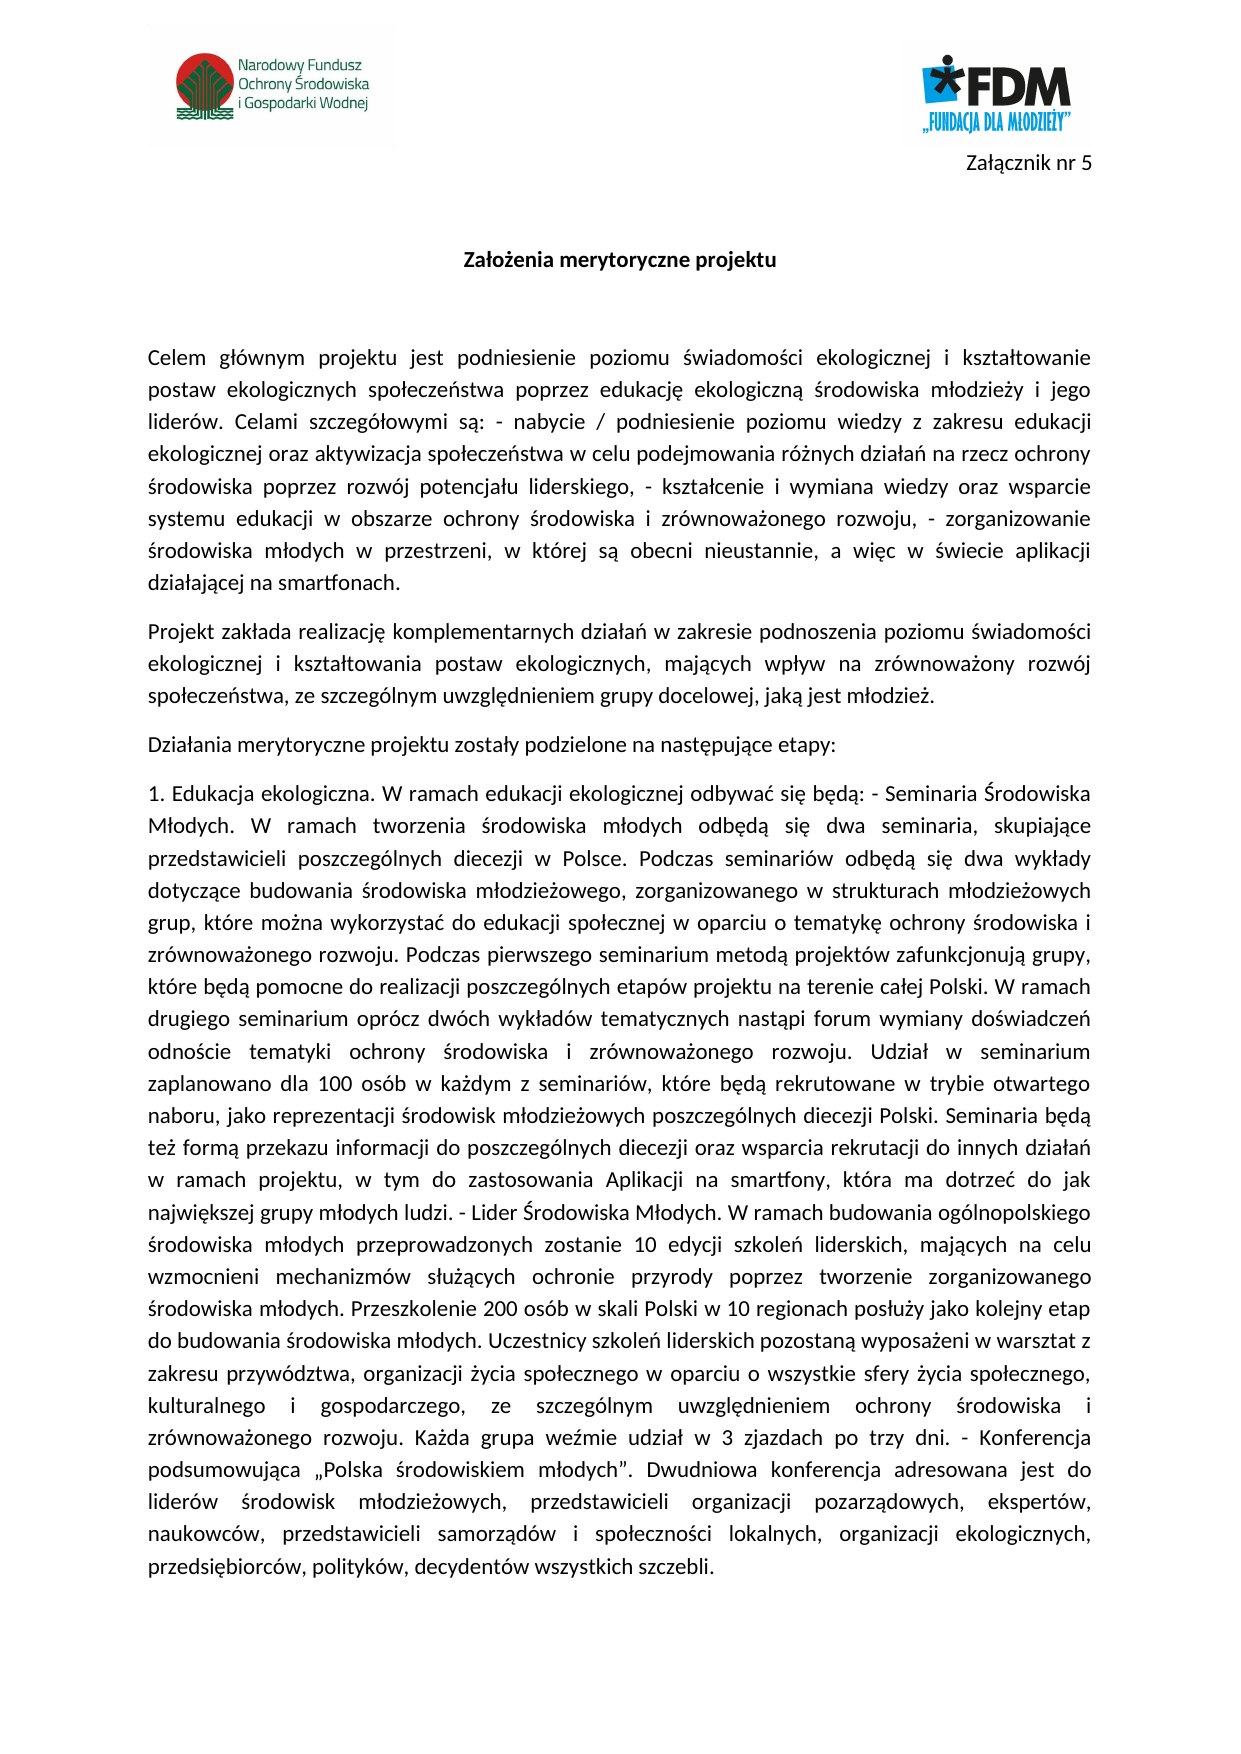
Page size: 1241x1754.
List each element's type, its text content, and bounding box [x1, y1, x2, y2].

text Działania merytoryczne projektu zostały podzielone na następujące etapy: [148, 730, 1093, 758]
text Celem głównym projektu jest podniesienie poziomu świadomości ekologicznej i kształtowanie postaw ekologicznych społeczeństwa poprzez edukację ekologiczną środowiska młodzieży i jego liderów. Celami szczegółowymi są: - nabycie / podniesienie poziomu wiedzy z zakresu edukacji ekologicznej oraz aktywizacja społeczeństwa w celu podejmowania różnych działań na rzecz ochrony środowiska poprzez rozwój potencjału liderskiego, - kształcenie i wymiana wiedzy oraz wsparcie systemu edukacji w obszarze ochrony środowiska i zrównoważonego rozwoju, - zorganizowanie środowiska młodych w przestrzeni, w której są obecni nieustannie, a więc w świecie aplikacji działającej na smartfonach. [148, 343, 1093, 596]
text Projekt zakłada realizację komplementarnych działań w zakresie podnoszenia poziomu świadomości ekologicznej i kształtowania postaw ekologicznych, mających wpływ na zrównoważony rozwój społeczeństwa, ze szczególnym uwzględnieniem grupy docelowej, jaką jest młodzież. [148, 617, 1093, 709]
text 1. Edukacja ekologiczna. W ramach edukacji ekologicznej odbywać się będą: - Seminaria Środowiska Młodych. W ramach tworzenia środowiska młodych odbędą się dwa seminaria, skupiające przedstawicieli poszczególnych diecezji w Polsce. Podczas seminariów odbędą się dwa wykłady dotyczące budowania środowiska młodzieżowego, zorganizowanego w strukturach młodzieżowych grup, które można wykorzystać do edukacji społecznej w oparciu o tematykę ochrony środowiska i zrównoważonego rozwoju. Podczas pierwszego seminarium metodą projektów zafunkcjonują grupy, które będą pomocne do realizacji poszczególnych etapów projektu na terenie całej Polski. W ramach drugiego seminarium oprócz dwóch wykładów tematycznych nastąpi forum wymiany doświadczeń odnoście tematyki ochrony środowiska i zrównoważonego rozwoju. Udział w seminarium zaplanowano dla 100 osób w każdym z seminariów, które będą rekrutowane w trybie otwartego naboru, jako reprezentacji środowisk młodzieżowych poszczególnych diecezji Polski. Seminaria będą też formą przekazu informacji do poszczególnych diecezji oraz wsparcia rekrutacji do innych działań w ramach projektu, w tym do zastosowania Aplikacji na smartfony, która ma dotrzeć do jak największej grupy młodych ludzi. - Lider Środowiska Młodych. W ramach budowania ogólnopolskiego środowiska młodych przeprowadzonych zostanie 10 edycji szkoleń liderskich, mających na celu wzmocnieni mechanizmów służących ochronie przyrody poprzez tworzenie zorganizowanego środowiska młodych. Przeszkolenie 200 osób w skali Polski w 10 regionach posłuży jako kolejny etap do budowania środowiska młodych. Uczestnicy szkoleń liderskich pozostaną wyposażeni w warsztat z zakresu przywództwa, organizacji życia społecznego w oparciu o wszystkie sfery życia społecznego, kulturalnego i gospodarczego, ze szczególnym uwzględnieniem ochrony środowiska i zrównoważonego rozwoju. Każda grupa weźmie udział w 3 zjazdach po trzy dni. - Konferencja podsumowująca „Polska środowiskiem młodych”. Dwudniowa konferencja adresowana jest do liderów środowisk młodzieżowych, przedstawicieli organizacji pozarządowych, ekspertów, naukowców, przedstawicieli samorządów i społeczności lokalnych, organizacji ekologicznych, przedsiębiorców, polityków, decydentów wszystkich szczebli. [148, 779, 1093, 1580]
picture [147, 24, 398, 148]
picture [901, 39, 1093, 148]
text Założenia merytoryczne projektu [148, 245, 1093, 273]
text Załącznik nr 5 [148, 148, 1093, 176]
